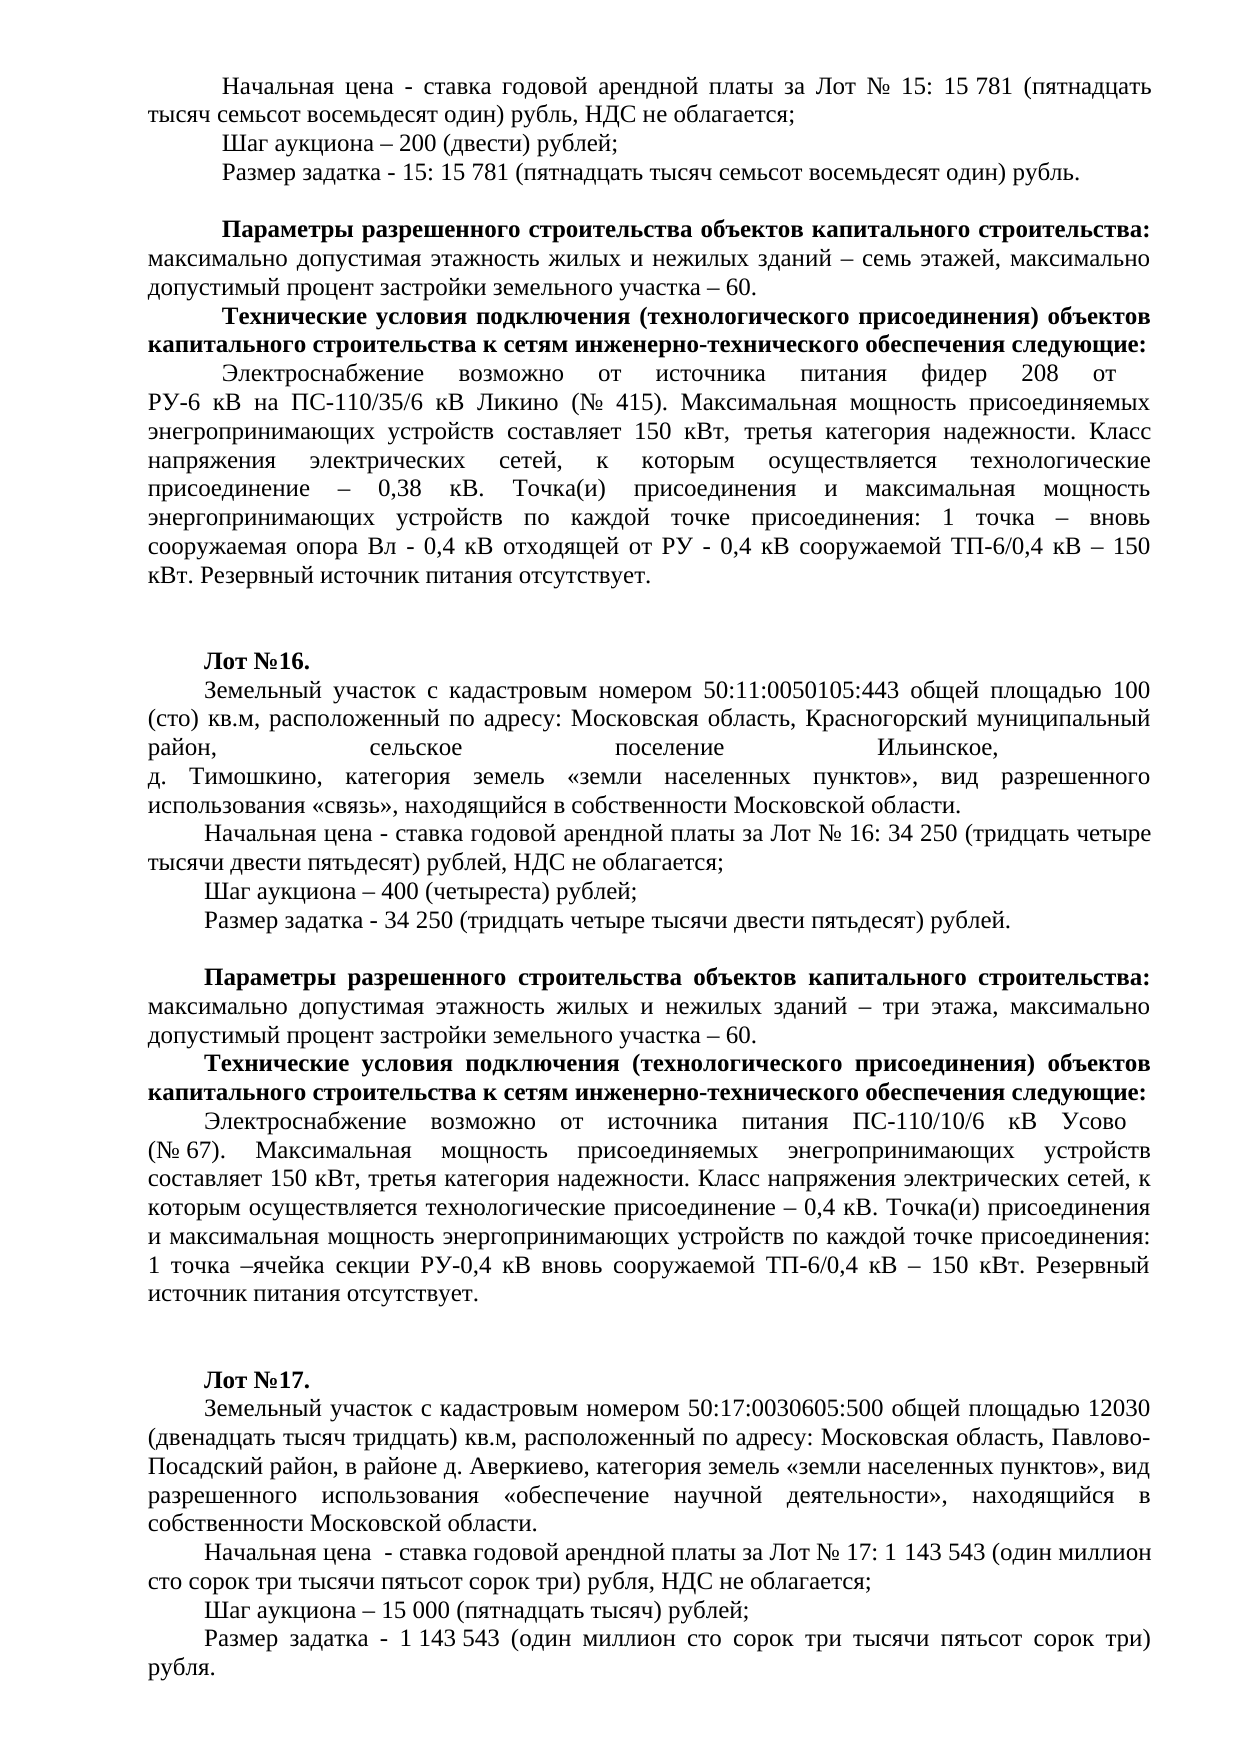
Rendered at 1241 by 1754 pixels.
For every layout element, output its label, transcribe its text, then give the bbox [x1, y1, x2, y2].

text Электроснабжение возможно от источника питания фидер 208 от РУ-6 кВ на ПС-110/35/6 кВ Ликино (№ 415). Максимальная мощность присоединяемых энегропринимающих устройств составляет 150 кВт, третья категория надежности. Класс напряжения электрических сетей, к которым осуществляется технологические присоединение – 0,38 кВ. Точка(и) присоединения и максимальная мощность энергопринимающих устройств по каждой точке присоединения: 1 точка – вновь сооружаемая опора Вл - 0,4 кВ отходящей от РУ - 0,4 кВ сооружаемой ТП-6/0,4 кВ – 150 кВт. Резервный источник питания отсутствует. [148, 358, 1152, 588]
text Земельный участок с кадастровым номером 50:17:0030605:500 общей площадью 12030 (двенадцать тысяч тридцать) кв.м, расположенный по адресу: Московская область, Павлово-Посадский район, в районе д. Аверкиево, категория земель «земли населенных пунктов», вид разрешенного использования «обеспечение научной деятельности», находящийся в собственности Московской области. [148, 1393, 1152, 1537]
text Размер задатка - 34 250 (тридцать четыре тысячи двести пятьдесят) рублей. [148, 905, 1152, 933]
text Лот №17. [148, 1365, 1152, 1393]
text Земельный участок с кадастровым номером 50:11:0050105:443 общей площадью 100 (сто) кв.м, расположенный по адресу: Московская область, Красногорский муниципальный район, сельское поселение Ильинское, д. Тимошкино, категория земель «земли населенных пунктов», вид разрешенного использования «связь», находящийся в собственности Московской области. [148, 675, 1152, 818]
text Технические условия подключения (технологического присоединения) объектов капитального строительства к сетям инженерно-технического обеспечения следующие: [148, 1048, 1152, 1106]
text Лот №16. [148, 646, 1152, 675]
text Шаг аукциона – 15 000 (пятнадцать тысяч) рублей; [148, 1595, 1152, 1623]
text Начальная цена - ставка годовой арендной платы за Лот № 15: 15 781 (пятнадцать тысяч семьсот восемьдесят один) рубль, НДС не облагается; [148, 71, 1152, 128]
text Параметры разрешенного строительства объектов капитального строительства: максимально допустимая этажность жилых и нежилых зданий – три этажа, максимально допустимый процент застройки земельного участка – 60. [148, 962, 1152, 1048]
text Электроснабжение возможно от источника питания ПС-110/10/6 кВ Усово (№ 67). Максимальная мощность присоединяемых энегропринимающих устройств составляет 150 кВт, третья категория надежности. Класс напряжения электрических сетей, к которым осуществляется технологические присоединение – 0,4 кВ. Точка(и) присоединения и максимальная мощность энергопринимающих устройств по каждой точке присоединения: 1 точка –ячейка секции РУ-0,4 кВ вновь сооружаемой ТП-6/0,4 кВ – 150 кВт. Резервный источник питания отсутствует. [148, 1106, 1152, 1307]
text Начальная цена - ставка годовой арендной платы за Лот № 17: 1 143 543 (один миллион сто сорок три тысячи пятьсот сорок три) рубля, НДС не облагается; [148, 1537, 1152, 1595]
text Начальная цена - ставка годовой арендной платы за Лот № 16: 34 250 (тридцать четыре тысячи двести пятьдесят) рублей, НДС не облагается; [148, 818, 1152, 876]
text Технические условия подключения (технологического присоединения) объектов капитального строительства к сетям инженерно-технического обеспечения следующие: [148, 301, 1152, 358]
text Шаг аукциона – 400 (четыреста) рублей; [148, 876, 1152, 905]
text Размер задатка - 1 143 543 (один миллион сто сорок три тысячи пятьсот сорок три) рубля. [148, 1623, 1152, 1681]
text Шаг аукциона – 200 (двести) рублей; [148, 128, 1152, 157]
text Параметры разрешенного строительства объектов капитального строительства: максимально допустимая этажность жилых и нежилых зданий – семь этажей, максимально допустимый процент застройки земельного участка – 60. [148, 214, 1152, 301]
text Размер задатка - 15: 15 781 (пятнадцать тысяч семьсот восемьдесят один) рубль. [148, 157, 1152, 186]
